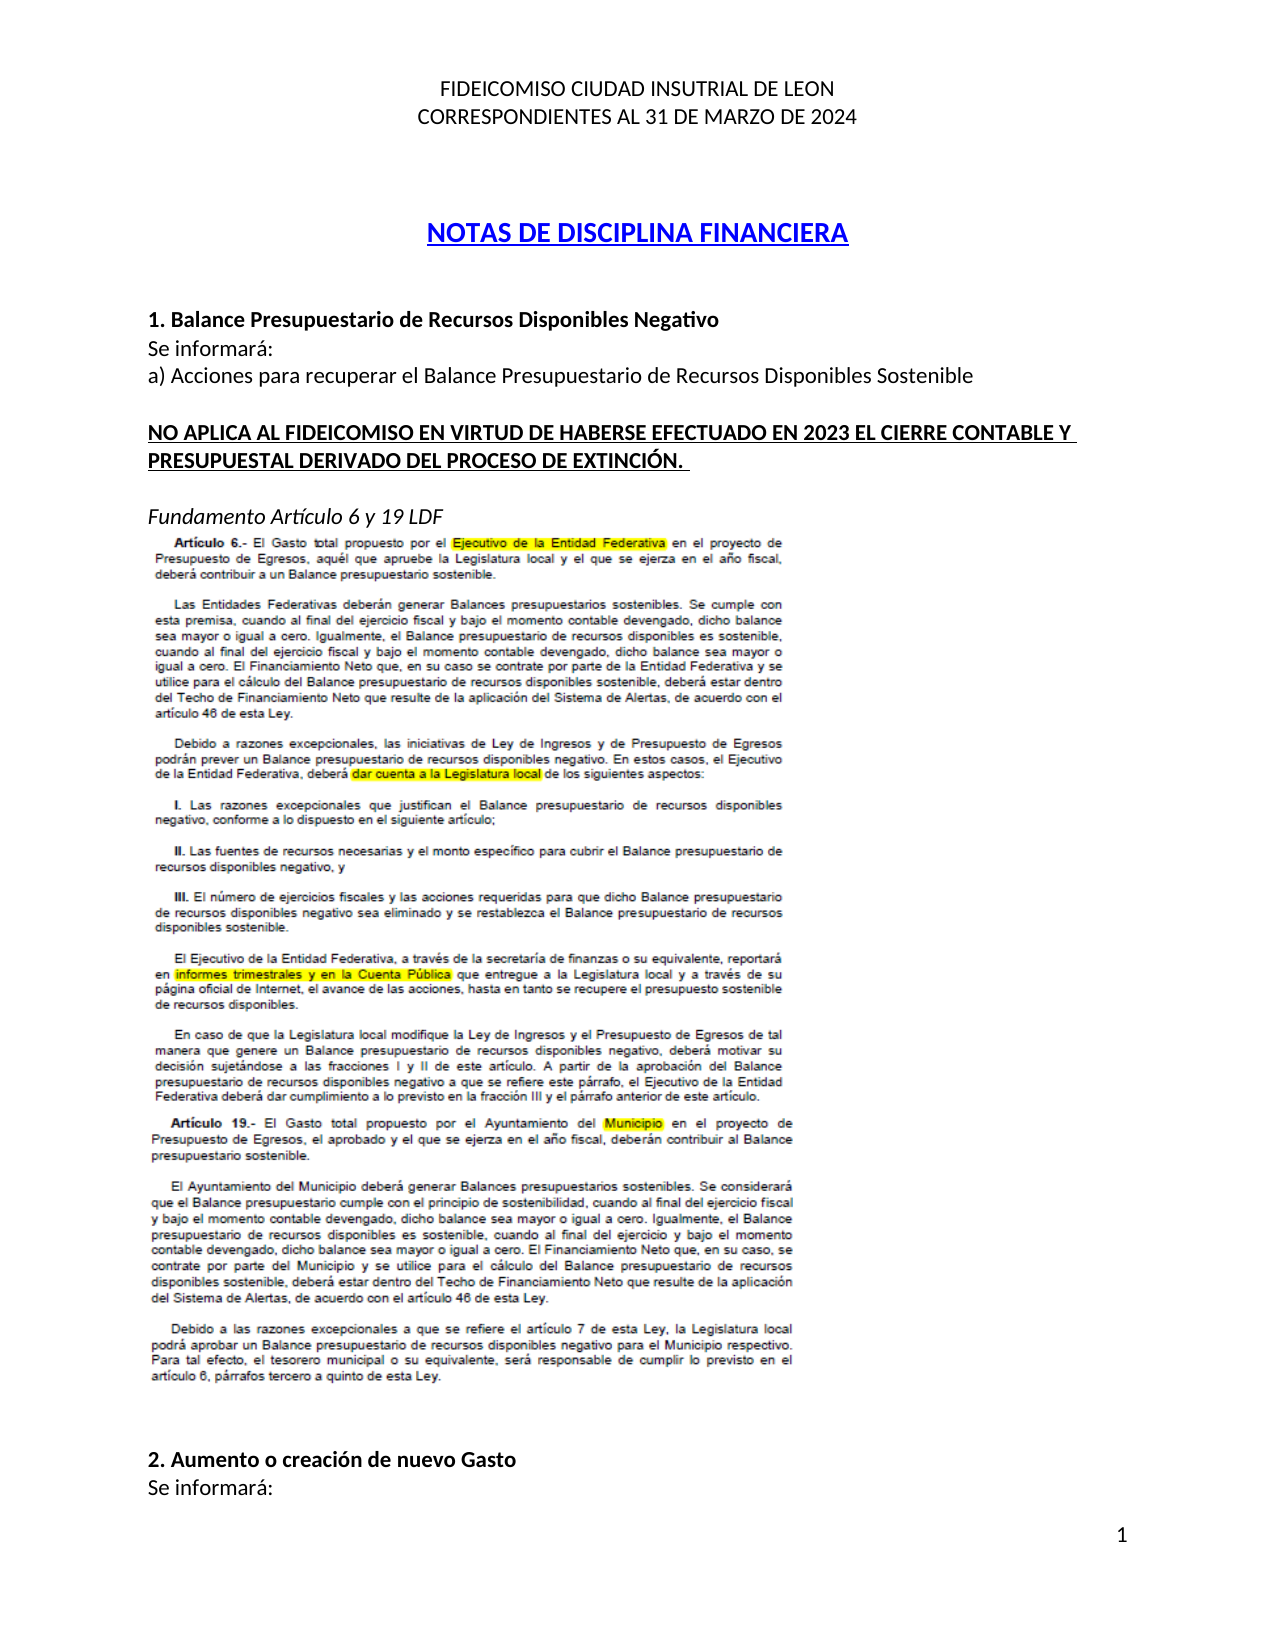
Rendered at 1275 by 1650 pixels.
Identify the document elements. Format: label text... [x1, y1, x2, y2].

text 2. Aumento o creación de nuevo Gasto [148, 1445, 1127, 1473]
text Se informará: [148, 334, 1127, 362]
text Se informará: [148, 1473, 1127, 1501]
picture [147, 529, 801, 1390]
text a) Acciones para recuperar el Balance Presupuestario de Recursos Disponibles Sostenible [148, 362, 1127, 390]
text NOTAS DE DISCIPLINA FINANCIERA [148, 214, 1127, 249]
text Fundamento Artículo 6 y 19 LDF [148, 502, 1127, 530]
text 1. Balance Presupuestario de Recursos Disponibles Negativo [148, 306, 1127, 334]
text NO APLICA AL FIDEICOMISO EN VIRTUD DE HABERSE EFECTUADO EN 2023 EL CIERRE CONTABLE Y PRESUPUESTAL DERIVADO DEL PROCESO DE EXTINCIÓN. [148, 418, 1127, 474]
